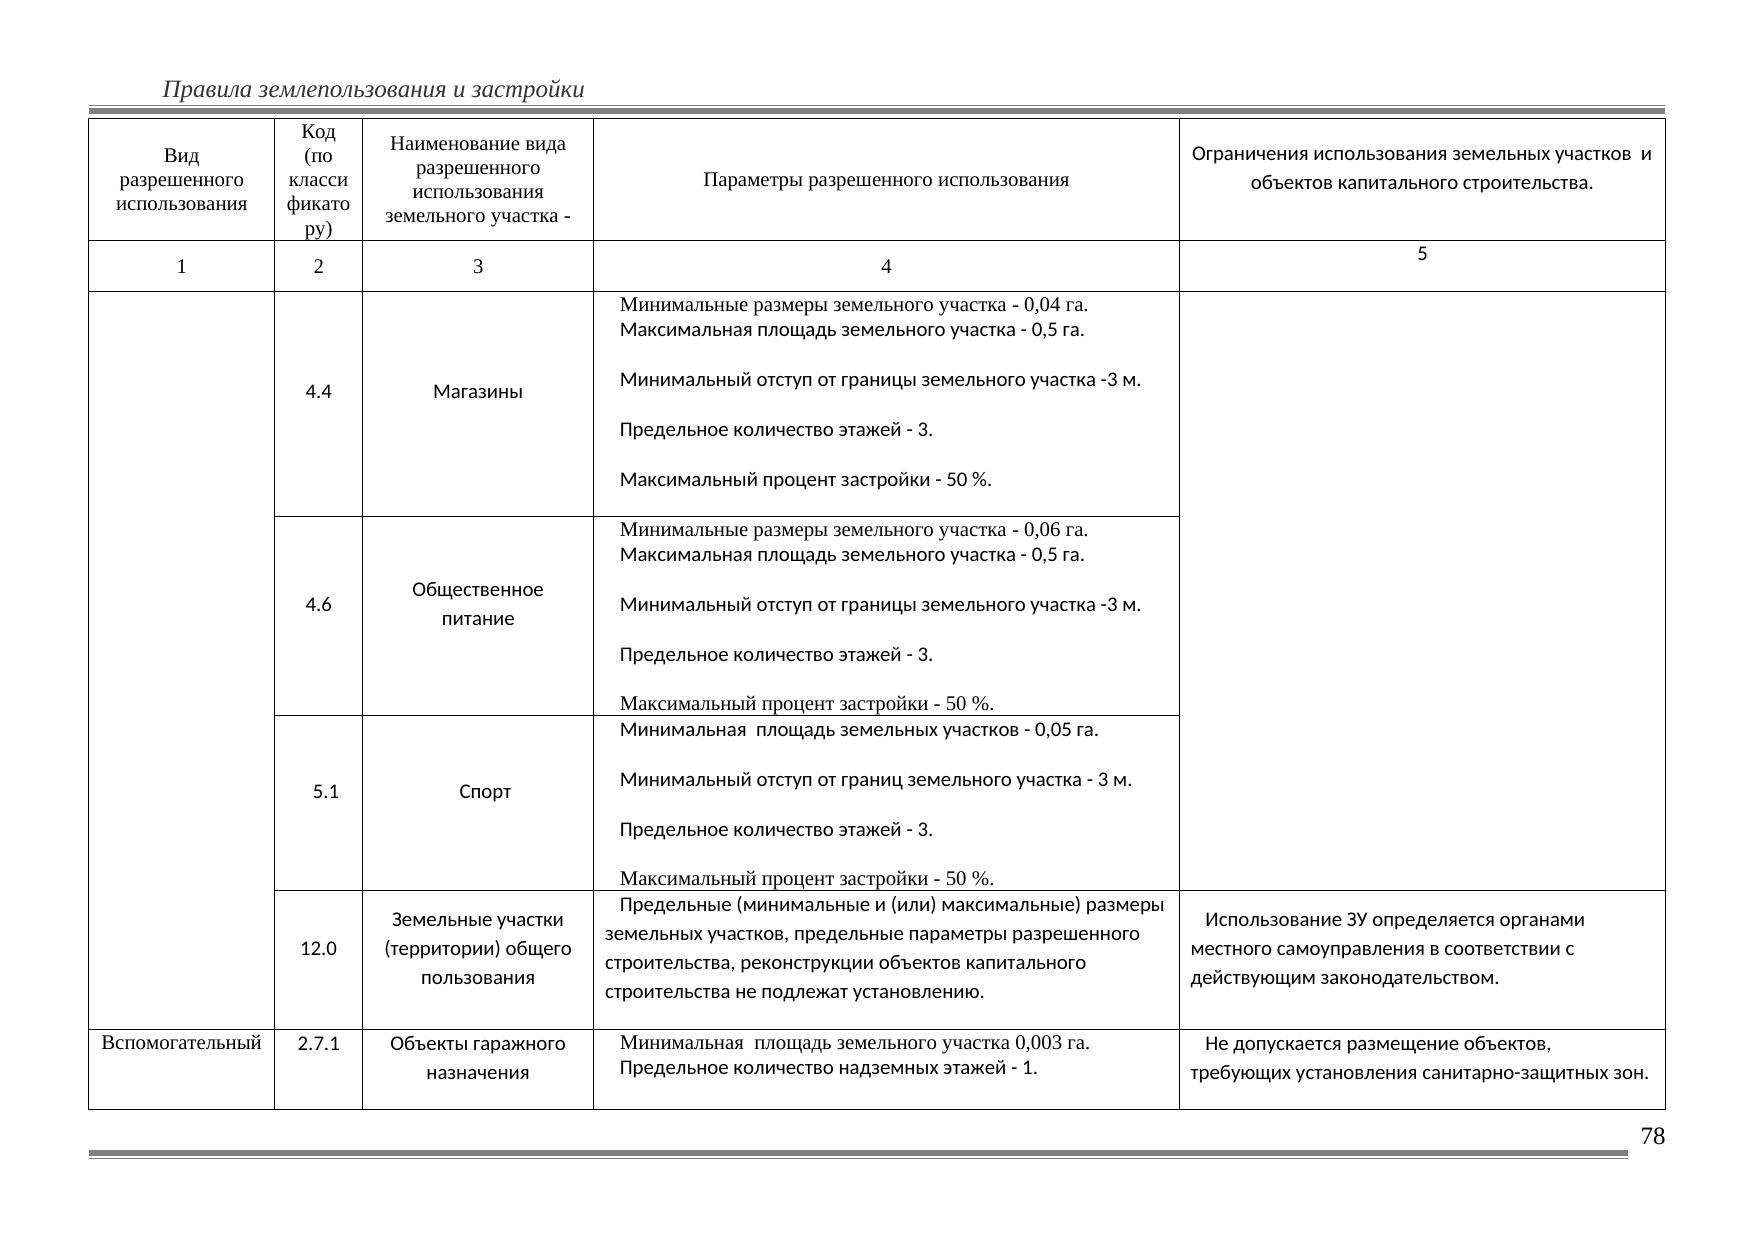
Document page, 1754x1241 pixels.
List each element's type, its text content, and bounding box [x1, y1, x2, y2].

table_cell Объекты гаражного назначения [363, 1030, 593, 1109]
table_cell Использование ЗУ определяется органами местного самоуправления в соответствии с действующим законодательством. [1180, 891, 1665, 1029]
table_cell 12.0 [275, 891, 362, 1029]
table_header Код (по классификатору) [332, 119, 362, 239]
table_cell Минимальные размеры земельного участка - 0,04 га. Максимальная площадь земельного участка - 0,5 га. Минимальный отступ от границы земельного участка -3 м. Предельное количество этажей - 3. Максимальный процент застройки - 50 %. [594, 292, 1179, 516]
table_cell Вспомогательный [89, 1030, 274, 1109]
table_cell Магазины [363, 292, 593, 516]
table_cell Минимальная площадь земельного участка 0,003 га. Предельное количество надземных этажей - 1. Максимальный процент застройки - 80%. [594, 1030, 1179, 1109]
table_cell Земельные участки (территории) общего пользования [363, 891, 593, 1029]
table_cell 4.4 [275, 292, 362, 516]
table_header Параметры разрешенного использования [594, 119, 1179, 239]
table_header Вид разрешенного использования [89, 119, 274, 239]
table_cell 2 [275, 241, 362, 291]
table_header Ограничения использования земельных участков и объектов капитального строительства. [1180, 119, 1665, 239]
table_cell 3 [363, 241, 593, 291]
table_cell 5 [1180, 241, 1665, 291]
table_cell Минимальные размеры земельного участка - 0,06 га. Максимальная площадь земельного участка - 0,5 га. Минимальный отступ от границы земельного участка -3 м. Предельное количество этажей - 3. Максимальный процент застройки - 50 %. [594, 517, 1179, 715]
table_cell 2.7.1 [275, 1030, 362, 1109]
table_cell Общественное питание [363, 517, 593, 715]
table_cell 5.1 [275, 716, 362, 890]
table_header Наименование вида разрешенного использования земельного участка - [363, 119, 593, 239]
table_cell Минимальная площадь земельных участков - 0,05 га. Минимальный отступ от границ земельного участка - 3 м. Предельное количество этажей - 3. Максимальный процент застройки - 50 %. [594, 716, 1179, 890]
table_cell Предельные (минимальные и (или) максимальные) размеры земельных участков, предельные параметры разрешенного строительства, реконструкции объектов капитального строительства не подлежат установлению. [594, 891, 1179, 1029]
table_cell 4 [594, 241, 1179, 291]
table_header Код (по классификатору) [275, 119, 305, 239]
table_cell Спорт [363, 716, 593, 890]
table_cell 4.6 [275, 517, 362, 715]
table_cell 1 [89, 241, 274, 291]
